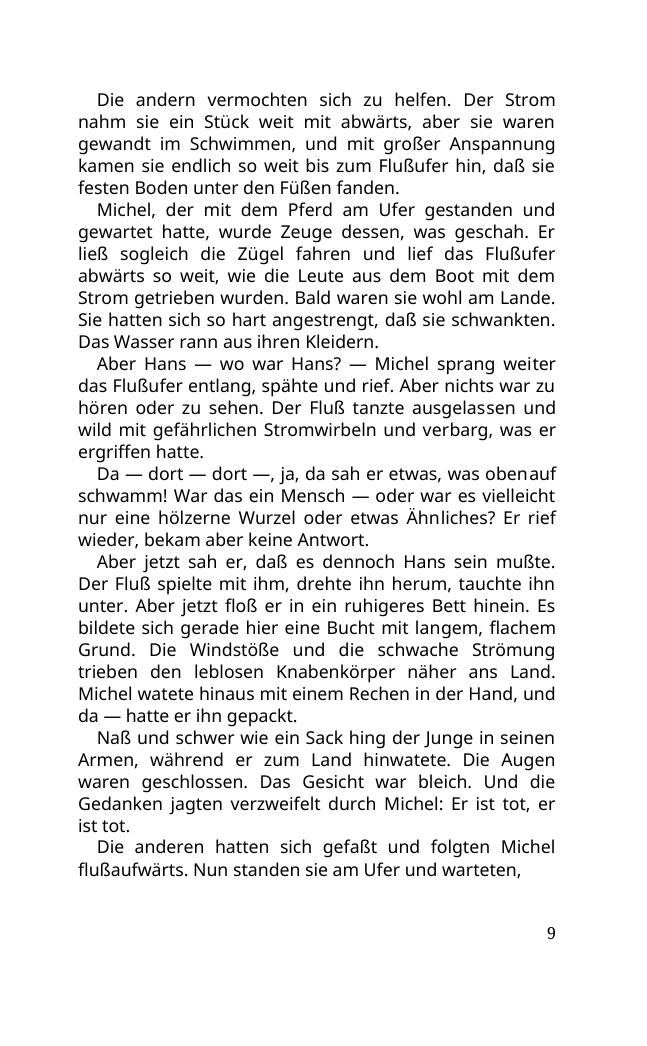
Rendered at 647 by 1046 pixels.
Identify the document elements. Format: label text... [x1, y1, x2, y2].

text Da — dort — dort —, ja, da sah er etwas, was obenauf schwamm! War das ein Mensch — oder war es vielleicht nur eine hölzerne Wurzel oder etwas Ähnliches? Er rief wieder, bekam aber keine Antwort. [78, 463, 556, 551]
text Naß und schwer wie ein Sack hing der Junge in seinen Armen, während er zum Land hinwatete. Die Augen waren geschlossen. Das Gesicht war bleich. Und die Gedanken jagten verzweifelt durch Michel: Er ist tot, er ist tot. [78, 727, 556, 836]
text Aber Hans — wo war Hans? — Michel sprang weiter das Flußufer entlang, spähte und rief. Aber nichts war zu hören oder zu sehen. Der Fluß tanzte ausgelassen und wild mit gefährlichen Stromwirbeln und verbarg, was er ergriffen hatte. [78, 353, 556, 463]
text Michel, der mit dem Pferd am Ufer gestanden und gewartet hatte, wurde Zeuge dessen, was geschah. Er ließ sogleich die Zügel fahren und lief das Flußufer abwärts so weit, wie die Leute aus dem Boot mit dem Strom getrieben wurden. Bald waren sie wohl am Lande. Sie hatten sich so hart angestrengt, daß sie schwankten. Das Wasser rann aus ihren Kleidern. [78, 199, 556, 353]
text Die anderen hatten sich gefaßt und folgten Michel flußaufwärts. Nun standen sie am Ufer und warteten, [78, 836, 556, 880]
text Die andern vermochten sich zu helfen. Der Strom nahm sie ein Stück weit mit abwärts, aber sie waren gewandt im Schwimmen, und mit großer Anspannung kamen sie endlich so weit bis zum Flußufer hin, daß sie festen Boden unter den Füßen fanden. [78, 89, 556, 199]
text Aber jetzt sah er, daß es dennoch Hans sein mußte. Der Fluß spielte mit ihm, drehte ihn herum, tauchte ihn unter. Aber jetzt floß er in ein ruhigeres Bett hinein. Es bildete sich gerade hier eine Bucht mit langem, flachem Grund. Die Windstöße und die schwache Strömung trieben den leblosen Knabenkörper näher ans Land. Michel watete hinaus mit einem Rechen in der Hand, und da — hatte er ihn gepackt. [78, 551, 556, 727]
